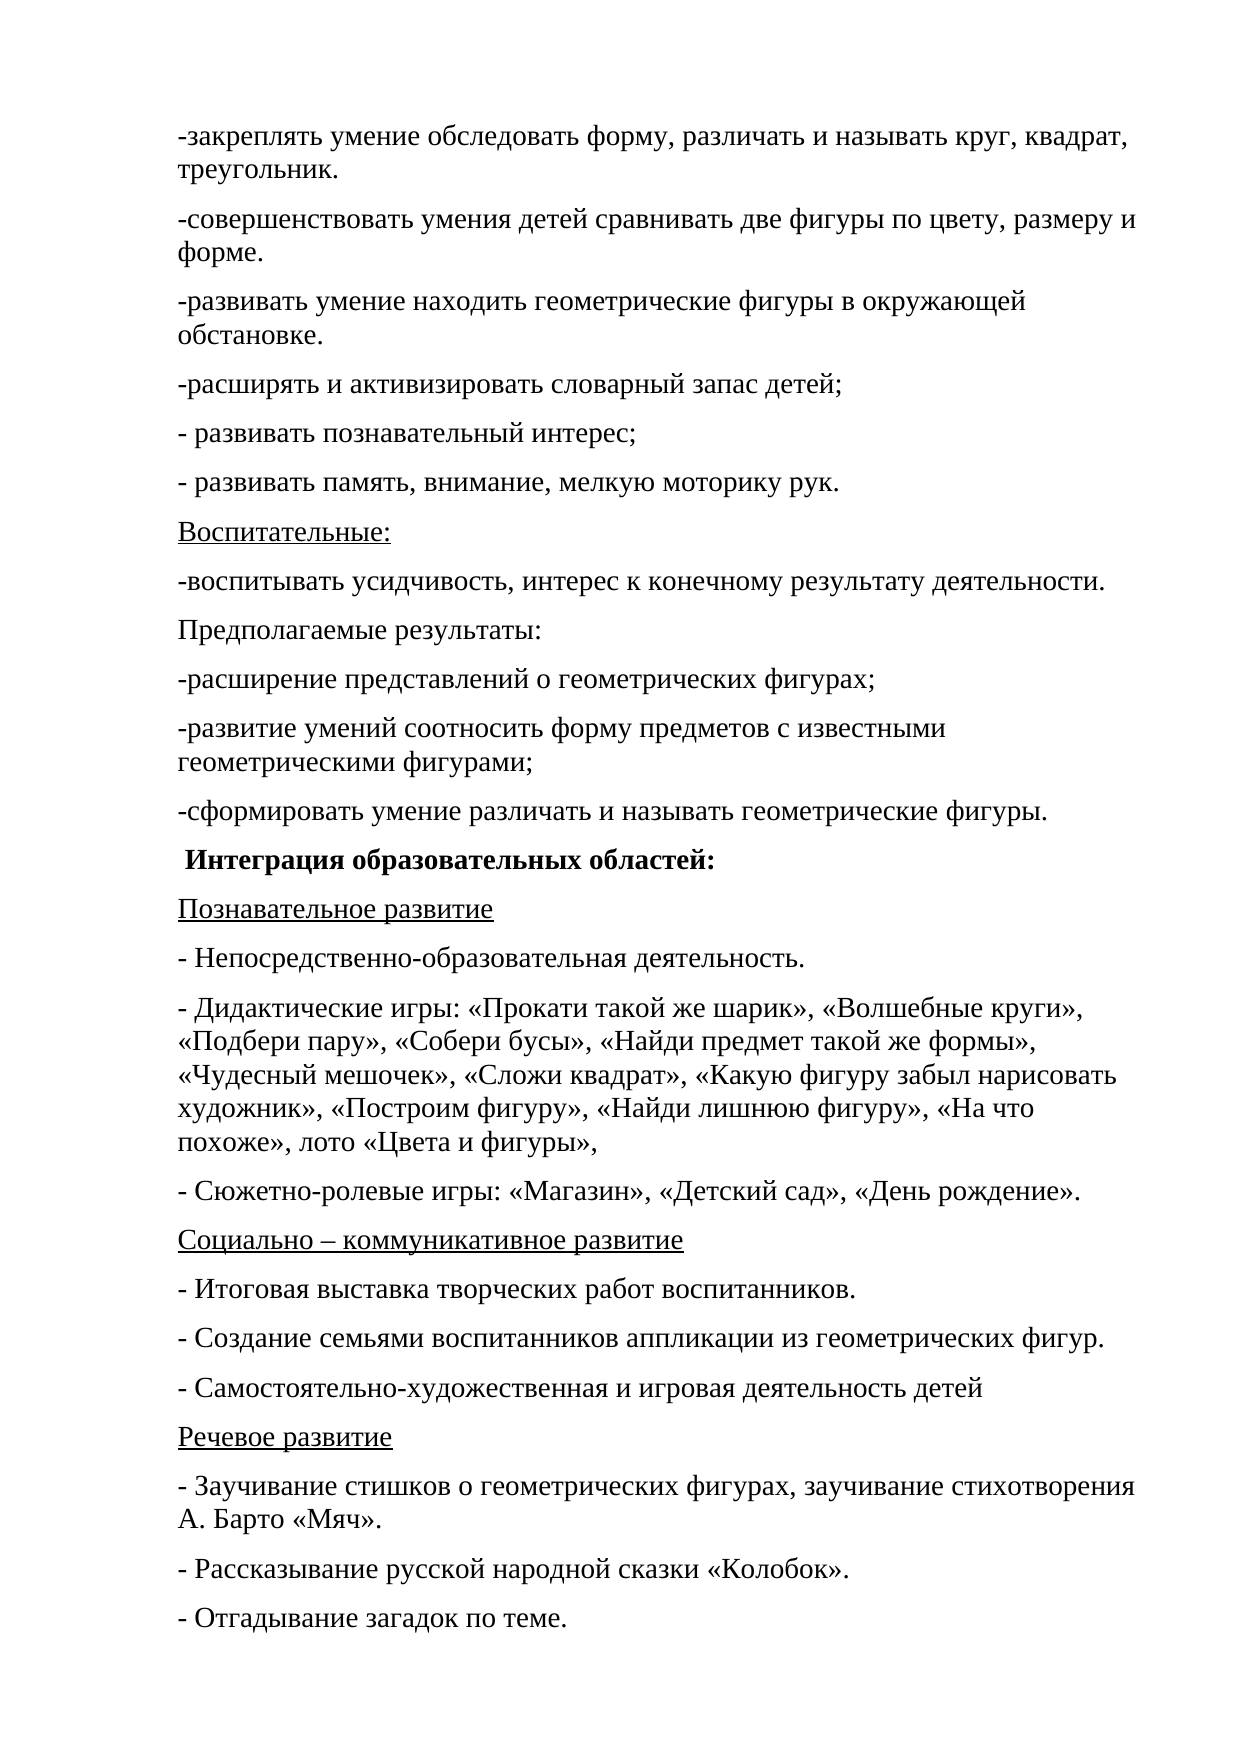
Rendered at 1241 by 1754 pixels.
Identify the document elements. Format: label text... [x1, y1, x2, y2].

text - Создание семьями воспитанников аппликации из геометрических фигур. [177, 1321, 1152, 1354]
text -совершенствовать умения детей сравнивать две фигуры по цвету, размеру и форме. [177, 201, 1152, 268]
text -развитие умений соотносить форму предметов с известными геометрическими фигурами; [177, 710, 1152, 777]
text - Самостоятельно-художественная и игровая деятельность детей [177, 1370, 1152, 1403]
text - Заучивание стишков о геометрических фигурах, заучивание стихотворения А. Барто «Мяч». [177, 1468, 1152, 1535]
text Интеграция образовательных областей: [177, 842, 1152, 876]
text -закреплять умение обследовать форму, различать и называть круг, квадрат, треугольник. [177, 118, 1152, 185]
text - Отгадывание загадок по теме. [177, 1600, 1152, 1633]
text - Сюжетно-ролевые игры: «Магазин», «Детский сад», «День рождение». [177, 1173, 1152, 1207]
text - Дидактические игры: «Прокати такой же шарик», «Волшебные круги», «Подбери пару», «Собери бусы», «Найди предмет такой же формы», «Чудесный мешочек», «Сложи квадрат», «Какую фигуру забыл нарисовать художник», «Построим фигуру», «Найди лишнюю фигуру», «На что похоже», лото «Цвета и фигуры», [177, 990, 1152, 1157]
text -воспитывать усидчивость, интерес к конечному результату деятельности. [177, 563, 1152, 596]
text - Рассказывание русской народной сказки «Колобок». [177, 1551, 1152, 1584]
text - Итоговая выставка творческих работ воспитанников. [177, 1271, 1152, 1305]
text -сформировать умение различать и называть геометрические фигуры. [177, 793, 1152, 827]
text Воспитательные: [177, 514, 1152, 547]
text - развивать познавательный интерес; [177, 415, 1152, 449]
text - Непосредственно-образовательная деятельность. [177, 941, 1152, 974]
text -расширять и активизировать словарный запас детей; [177, 366, 1152, 400]
text -развивать умение находить геометрические фигуры в окружающей обстановке. [177, 283, 1152, 351]
text Предполагаемые результаты: [177, 612, 1152, 646]
text -расширение представлений о геометрических фигурах; [177, 661, 1152, 695]
text Речевое развитие [177, 1419, 1152, 1452]
text Познавательное развитие [177, 891, 1152, 925]
text Социально – коммуникативное развитие [177, 1222, 1152, 1256]
text - развивать память, внимание, мелкую моторику рук. [177, 464, 1152, 498]
